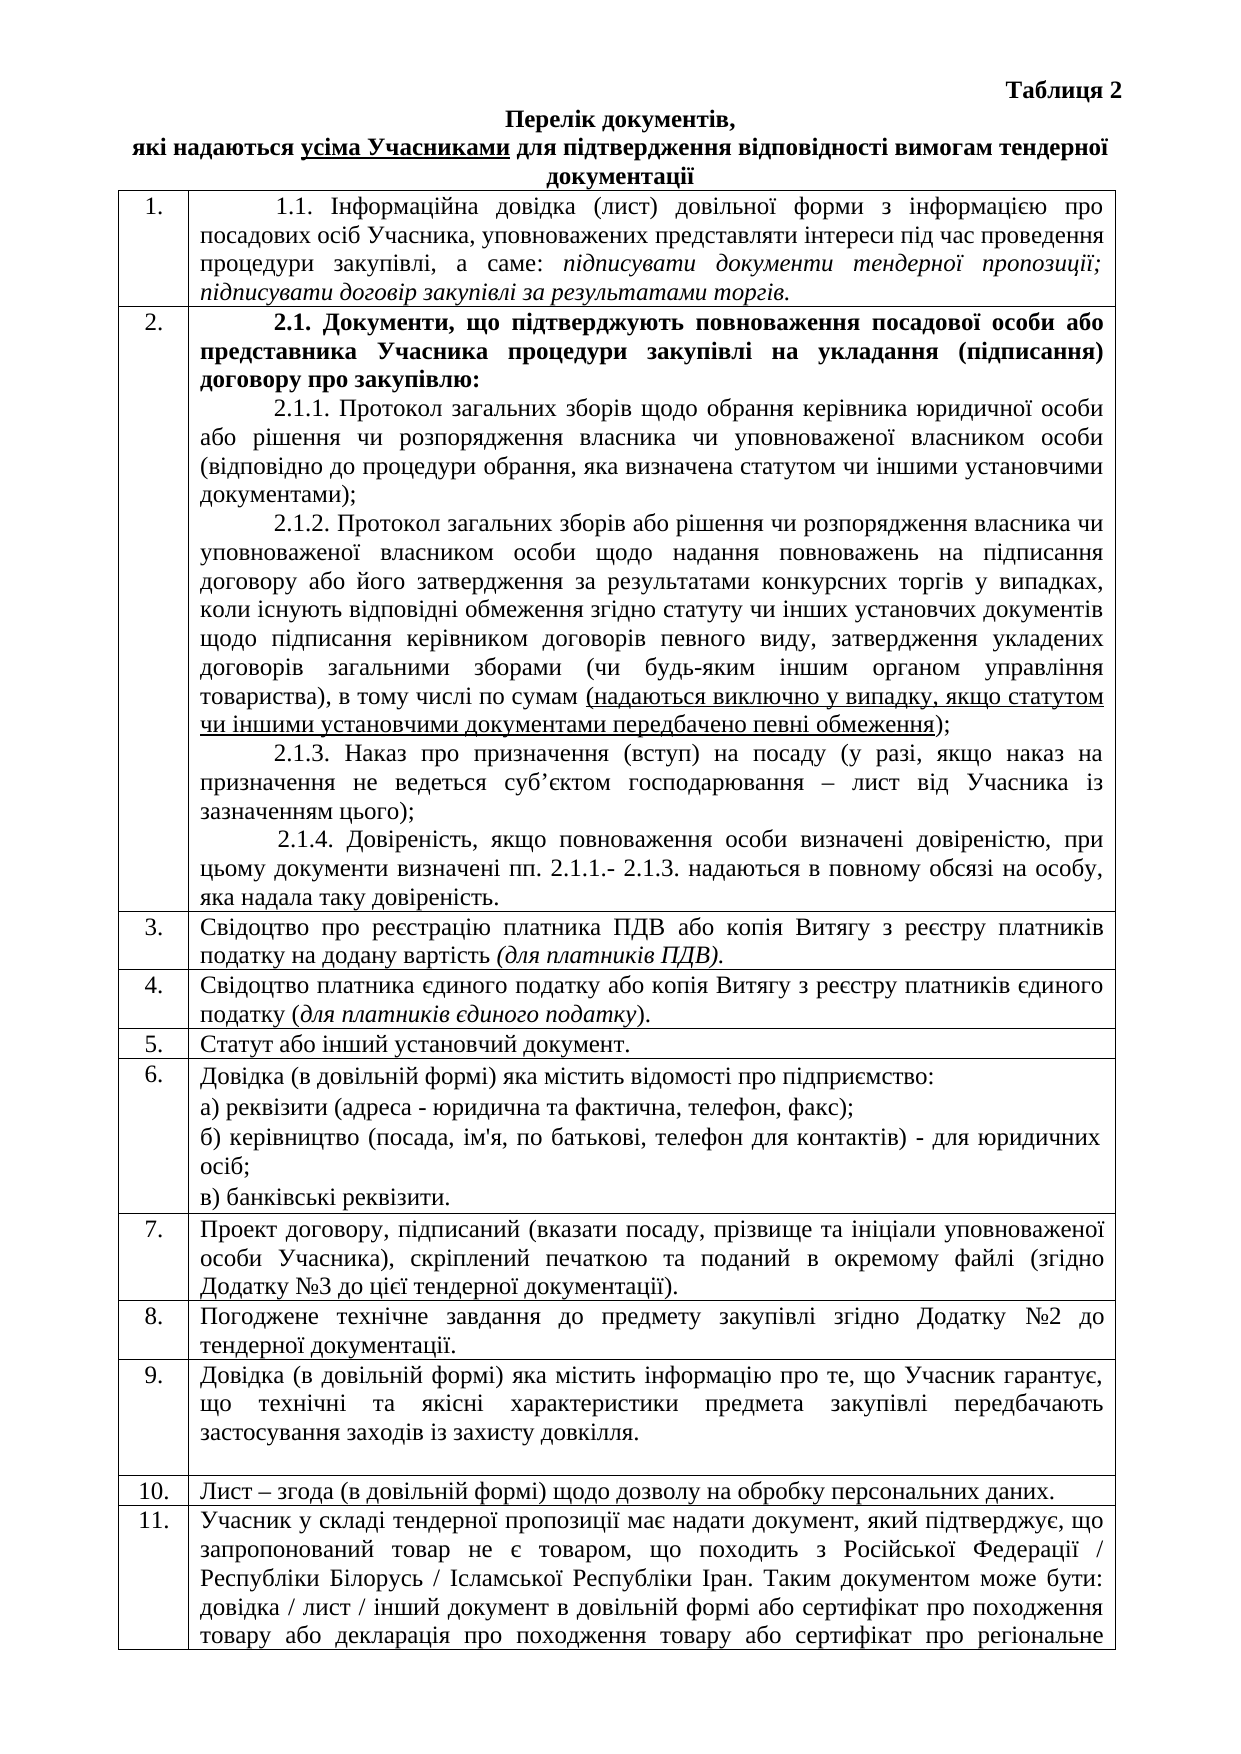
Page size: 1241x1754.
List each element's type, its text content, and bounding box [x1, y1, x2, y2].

table_cell Проект договору, підписаний (вказати посаду, прізвище та ініціали уповноваженої особи Учасника), скріплений печаткою та поданий в окремому файлі (згідно Додатку №3 до цієї тендерної документації). [189, 1214, 1115, 1300]
table_cell 7. [119, 1214, 188, 1300]
table_cell Лист – згода (в довільній формі) щодо дозволу на обробку персональних даних. [189, 1476, 1115, 1504]
table_cell 9. [119, 1360, 188, 1475]
text Перелік документів, [118, 104, 1122, 132]
table_header 1. [119, 191, 188, 306]
table_cell 10. [119, 1476, 188, 1504]
table_cell Погоджене технічне завдання до предмету закупівлі згідно Додатку №2 до тендерної документації. [189, 1301, 1115, 1359]
table_cell 8. [119, 1301, 188, 1359]
table_cell Довідка (в довільній формі) яка містить відомості про підприємство: а) реквізити (адреса - юридична та фактична, телефон, факс); б) керівництво (посада, ім'я, по батькові, телефон для контактів) - для юридичних осіб; в) банківські реквізити. [189, 1059, 1115, 1213]
table_cell 3. [119, 912, 188, 969]
table_cell 2.1. Документи, що підтверджують повноваження посадової особи або представника Учасника процедури закупівлі на укладання (підписання) договору про закупівлю: 2.1.1. Протокол загальних зборів щодо обрання керівника юридичної особи або рішення чи розпорядження власника чи уповноваженої власником особи (відповідно до процедури обрання, яка визначена статутом чи іншими установчими документами); 2.1.2. Протокол загальних зборів або рішення чи розпорядження власника чи уповноваженої власником особи щодо надання повноважень на підписання договору або його затвердження за результатами конкурсних торгів у випадках, коли існують відповідні обмеження згідно статуту чи інших установчих документів щодо підписання керівником договорів певного виду, затвердження укладених договорів загальними зборами (чи будь-яким іншим органом управління товариства), в тому числі по сумам (надаються виключно у випадку, якщо статутом чи іншими установчими документами передбачено певні обмеження); 2.1.3. Наказ про призначення (вступ) на посаду (у разі, якщо наказ на призначення не ведеться суб’єктом господарювання – лист від Учасника із зазначенням цього); 2.1.4. Довіреність, якщо повноваження особи визначені довіреністю, при цьому документи визначені пп. 2.1.1.- 2.1.3. надаються в повному обсязі на особу, яка надала таку довіреність. [189, 307, 1115, 911]
table_cell Довідка (в довільній формі) яка містить інформацію про те, що Учасник гарантує, що технічні та якісні характеристики предмета закупівлі передбачають застосування заходів із захисту довкілля. [189, 1360, 1115, 1475]
table_header 1.1. Інформаційна довідка (лист) довільної форми з інформацією про посадових осіб Учасника, уповноважених представляти інтереси під час проведення процедури закупівлі, а саме: підписувати документи тендерної пропозиції; підписувати договір закупівлі за результатами торгів. [189, 191, 1115, 306]
table_cell 2. [119, 307, 188, 911]
table_cell 4. [119, 970, 188, 1028]
table_cell 5. [119, 1029, 188, 1058]
table_cell Статут або інший установчий документ. [189, 1029, 1115, 1058]
text які надаються усіма Учасниками для підтвердження відповідності вимогам тендерної документації [118, 132, 1122, 190]
table_cell 11. [119, 1506, 188, 1649]
table_cell Свідоцтво платника єдиного податку або копія Витягу з реєстру платників єдиного податку (для платників єдиного податку). [189, 970, 1115, 1028]
text Таблиця 2 [118, 75, 1122, 104]
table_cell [189, 1506, 1115, 1649]
table_cell Свідоцтво про реєстрацію платника ПДВ або копія Витягу з реєстру платників податку на додану вартість (для платників ПДВ). [189, 912, 1115, 969]
table_cell 6. [119, 1059, 188, 1213]
